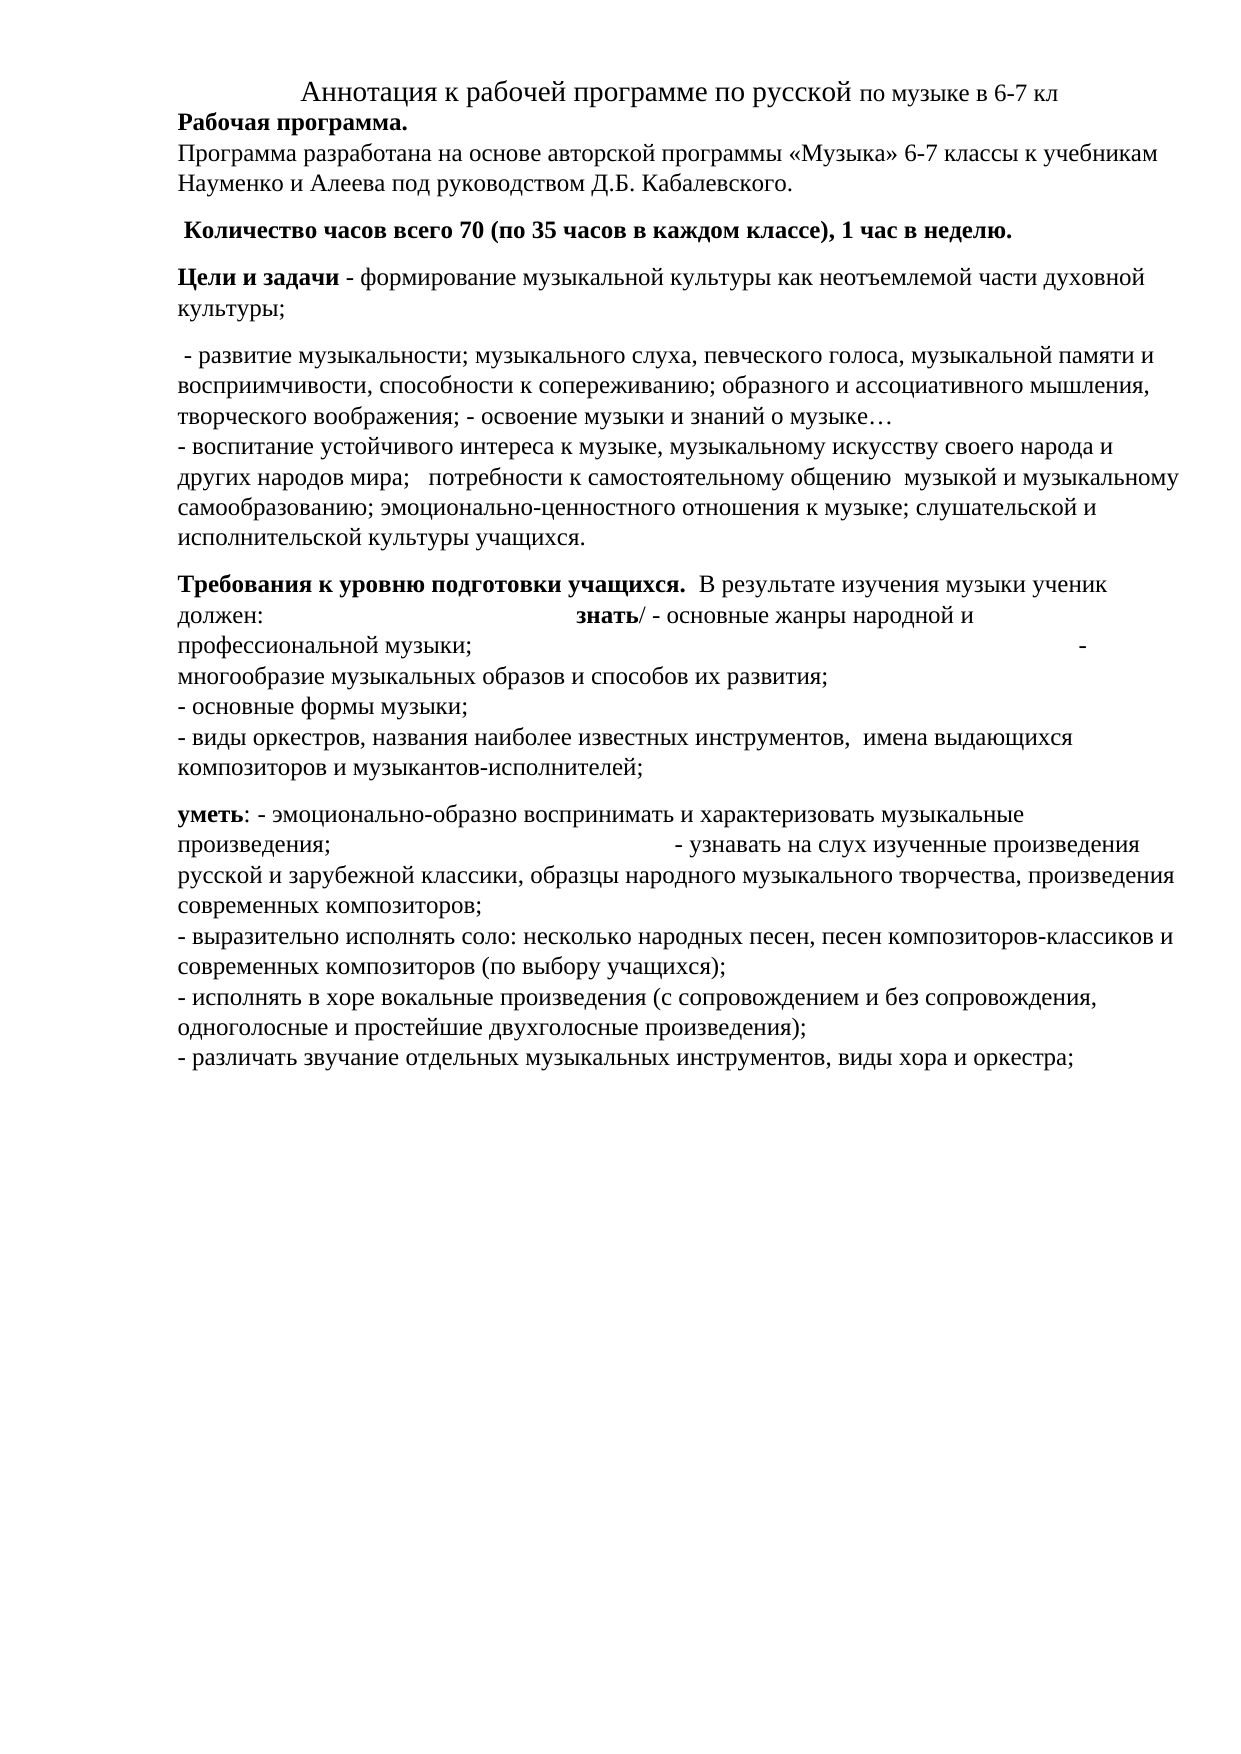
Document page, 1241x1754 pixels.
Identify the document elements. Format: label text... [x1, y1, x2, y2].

text - развитие музыкальности; музыкального слуха, певческого голоса, музыкальной памяти и восприимчивости, способности к сопереживанию; образного и ассоциативного мышления, творческого воображения; - освоение музыки и знаний о музыке… - воспитание устойчивого интереса к музыке, музыкальному искусству своего народа и других народов мира; потребности к самостоятельному общению музыкой и музыкальному самообразованию; эмоционально-ценностного отношения к музыке; слушательской и исполнительской культуры учащихся. [177, 340, 1181, 551]
text Требования к уровню подготовки учащихся. В результате изучения музыки ученик должен: знать/ - основные жанры народной и профессиональной музыки; - многообразие музыкальных образов и способов их развития; - основные формы музыки; - виды оркестров, названия наиболее известных инструментов, имена выдающихся композиторов и музыкантов-исполнителей; [177, 569, 1181, 781]
text Цели и задачи - формирование музыкальной культуры как неотъемлемой части духовной культуры; [177, 262, 1181, 322]
text Количество часов всего 70 (по 35 часов в каждом классе), 1 час в неделю. [177, 215, 1181, 244]
text Аннотация к рабочей программе по русской по музыке в 6-7 кл [177, 74, 1181, 107]
text уметь: - эмоционально-образно воспринимать и характеризовать музыкальные произведения; - узнавать на слух изученные произведения русской и зарубежной классики, образцы народного музыкального творчества, произведения современных композиторов; - выразительно исполнять соло: несколько народных песен, песен композиторов-классиков и современных композиторов (по выбору учащихся); - исполнять в хоре вокальные произведения (с сопровождением и без сопровождения, одноголосные и простейшие двухголосные произведения); - различать звучание отдельных музыкальных инструментов, виды хора и оркестра; [177, 799, 1181, 1071]
text Рабочая программа. Программа разработана на основе авторской программы «Музыка» 6-7 классы к учебникам Науменко и Алеева под руководством Д.Б. Кабалевского. [177, 107, 1181, 197]
